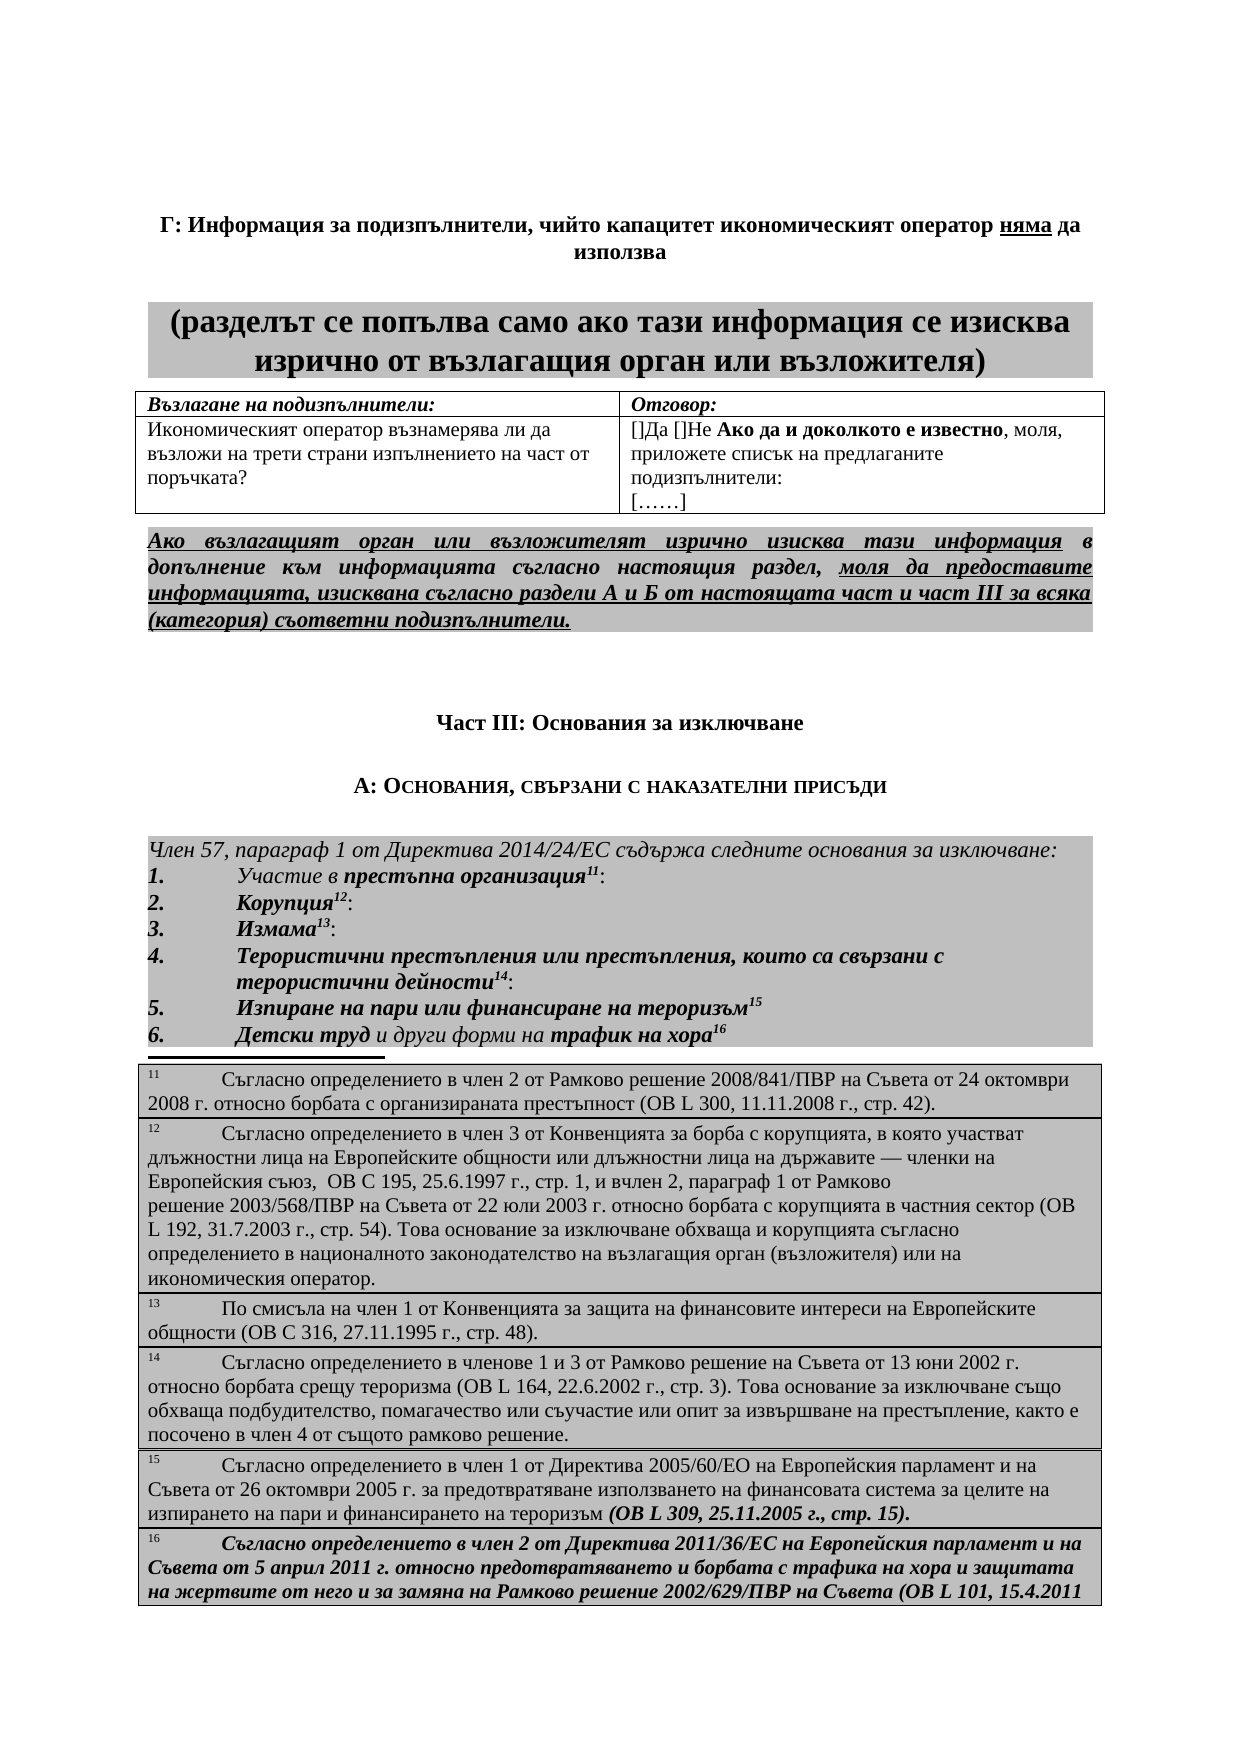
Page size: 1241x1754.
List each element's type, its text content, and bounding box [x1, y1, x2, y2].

list Измама: [148, 915, 1093, 942]
list Детски труд и други форми на трафик на хора [148, 1021, 1093, 1047]
text Член 57, параграф 1 от Директива 2014/24/ЕС съдържа следните основания за изключване: [148, 836, 1093, 863]
list Изпиране на пари или финансиране на тероризъм [148, 994, 1093, 1021]
list Участие в престъпна организация: [148, 863, 1093, 889]
text (разделът се попълва само ако тази информация се изисква изрично от възлагащия орган или възложителя) [148, 302, 1093, 378]
table_header Възлагане на подизпълнители: [136, 392, 619, 416]
table_cell []Да []Не Ако да и доколкото е известно, моля, приложете списък на предлаганите подизпълнители: [……] [620, 417, 1104, 513]
table_header Отговор: [620, 392, 1104, 416]
text Част III: Основания за изключване [148, 708, 1093, 735]
text Г: Информация за подизпълнители, чийто капацитет икономическият оператор няма да използва [148, 211, 1093, 264]
list Корупция: [148, 889, 1093, 915]
list Терористични престъпления или престъпления, които са свързани с терористични дейности: [148, 942, 1093, 994]
text А: Основания, свързани с наказателни присъди [148, 772, 1093, 799]
table_cell Икономическият оператор възнамерява ли да възложи на трети страни изпълнението на част от поръчката? [136, 417, 619, 513]
text Ако възлагащият орган или възложителят изрично изисква тази информация в допълнение към информацията съгласно настоящия раздел, моля да предоставите информацията, изисквана съгласно раздели А и Б от настоящата част и част ІІІ за всяка (категория) съответни подизпълнители. [148, 527, 1093, 632]
